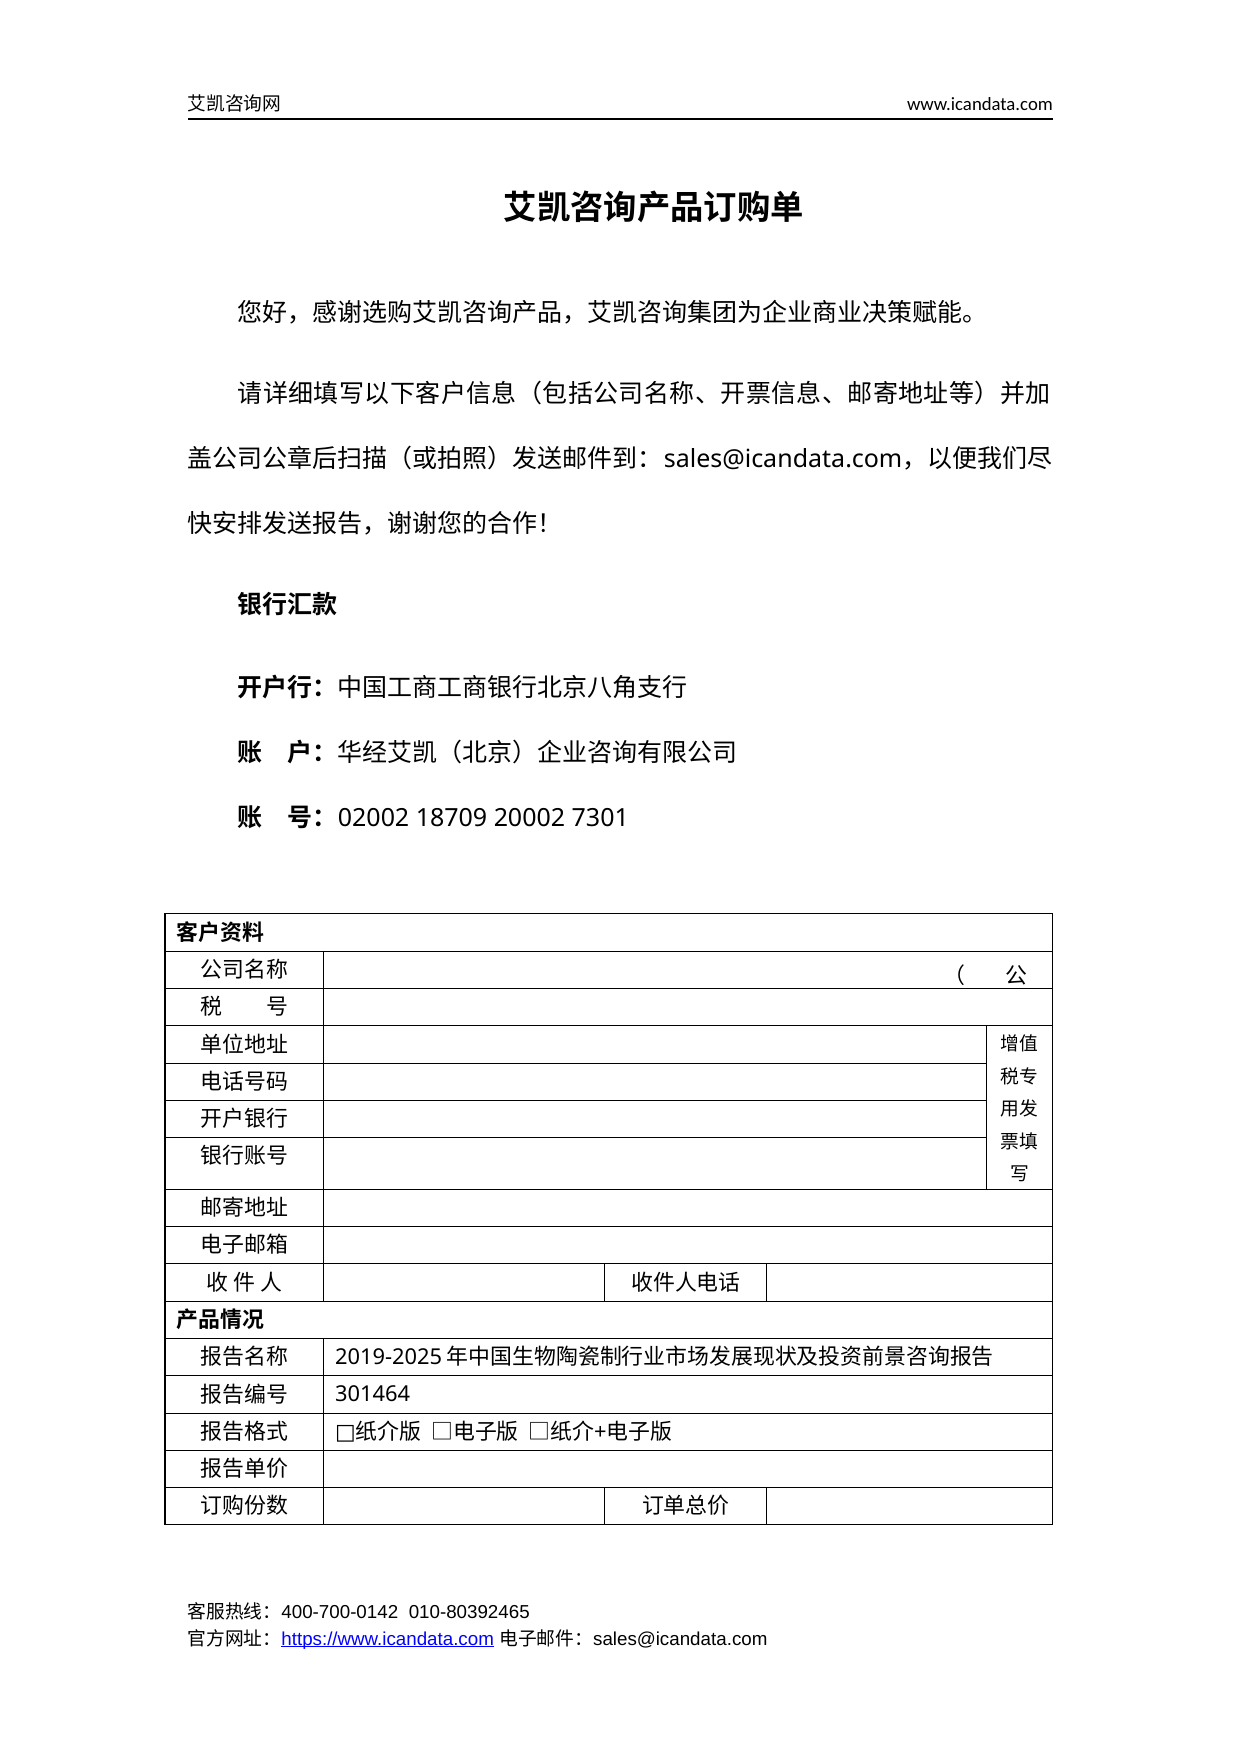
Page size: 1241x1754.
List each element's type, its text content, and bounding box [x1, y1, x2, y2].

table_cell 报告格式 [166, 1414, 323, 1450]
table_cell 单位地址 [166, 1026, 323, 1062]
table_cell [324, 1488, 604, 1524]
text 账 户：华经艾凯（北京）企业咨询有限公司 [187, 718, 1053, 783]
text 艾凯咨询产品订购单 [187, 172, 1053, 237]
table_cell [324, 1264, 604, 1301]
table_cell 开户银行 [166, 1101, 323, 1137]
table_cell □纸介版 □电子版 □纸介+电子版 [324, 1414, 1052, 1450]
table_cell 电子邮箱 [166, 1227, 323, 1263]
table_cell [767, 1488, 1052, 1524]
table_cell [324, 1190, 1052, 1226]
text 账 号：02002 18709 20002 7301 [187, 783, 1053, 848]
table_cell 报告编号 [166, 1376, 323, 1412]
table_cell 银行账号 [166, 1138, 323, 1189]
table_cell 2019-2025年中国生物陶瓷制行业市场发展现状及投资前景咨询报告 [324, 1339, 1052, 1375]
table_cell 订购份数 [166, 1488, 323, 1524]
table_cell [324, 1101, 986, 1137]
table_cell 收件人电话 [605, 1264, 766, 1301]
table_cell 邮寄地址 [166, 1190, 323, 1226]
table_header 客户资料 [166, 914, 1052, 951]
table_cell 301464 [324, 1376, 1052, 1412]
table_cell 电话号码 [166, 1064, 323, 1100]
table_cell 收 件 人 [166, 1264, 323, 1301]
table_cell 税 号 [166, 989, 323, 1025]
table_cell [324, 1026, 986, 1062]
table_cell 公司名称 [166, 952, 323, 988]
table_cell 报告名称 [166, 1339, 323, 1375]
table_cell [324, 1451, 1052, 1487]
table_cell 订单总价 [605, 1488, 766, 1524]
table_cell [324, 1138, 986, 1189]
text 银行汇款 [187, 570, 1053, 635]
table_cell [324, 1064, 986, 1100]
table_cell 产品情况 [166, 1302, 1052, 1338]
table_cell [324, 1227, 1052, 1263]
table_cell [324, 952, 1052, 988]
text 您好，感谢选购艾凯咨询产品，艾凯咨询集团为企业商业决策赋能。 [187, 278, 1053, 343]
table_cell 报告单价 [166, 1451, 323, 1487]
table_cell 增值税专用发票填写 [987, 1026, 1052, 1189]
table_cell [324, 989, 1052, 1025]
table_cell [767, 1264, 1052, 1301]
text 请详细填写以下客户信息（包括公司名称、开票信息、邮寄地址等）并加盖公司公章后扫描（或拍照）发送邮件到：sales@icandata.com，以便我们尽快安排发送报告，谢谢您的合作！ [187, 359, 1053, 554]
text 开户行：中国工商工商银行北京八角支行 [187, 653, 1053, 718]
